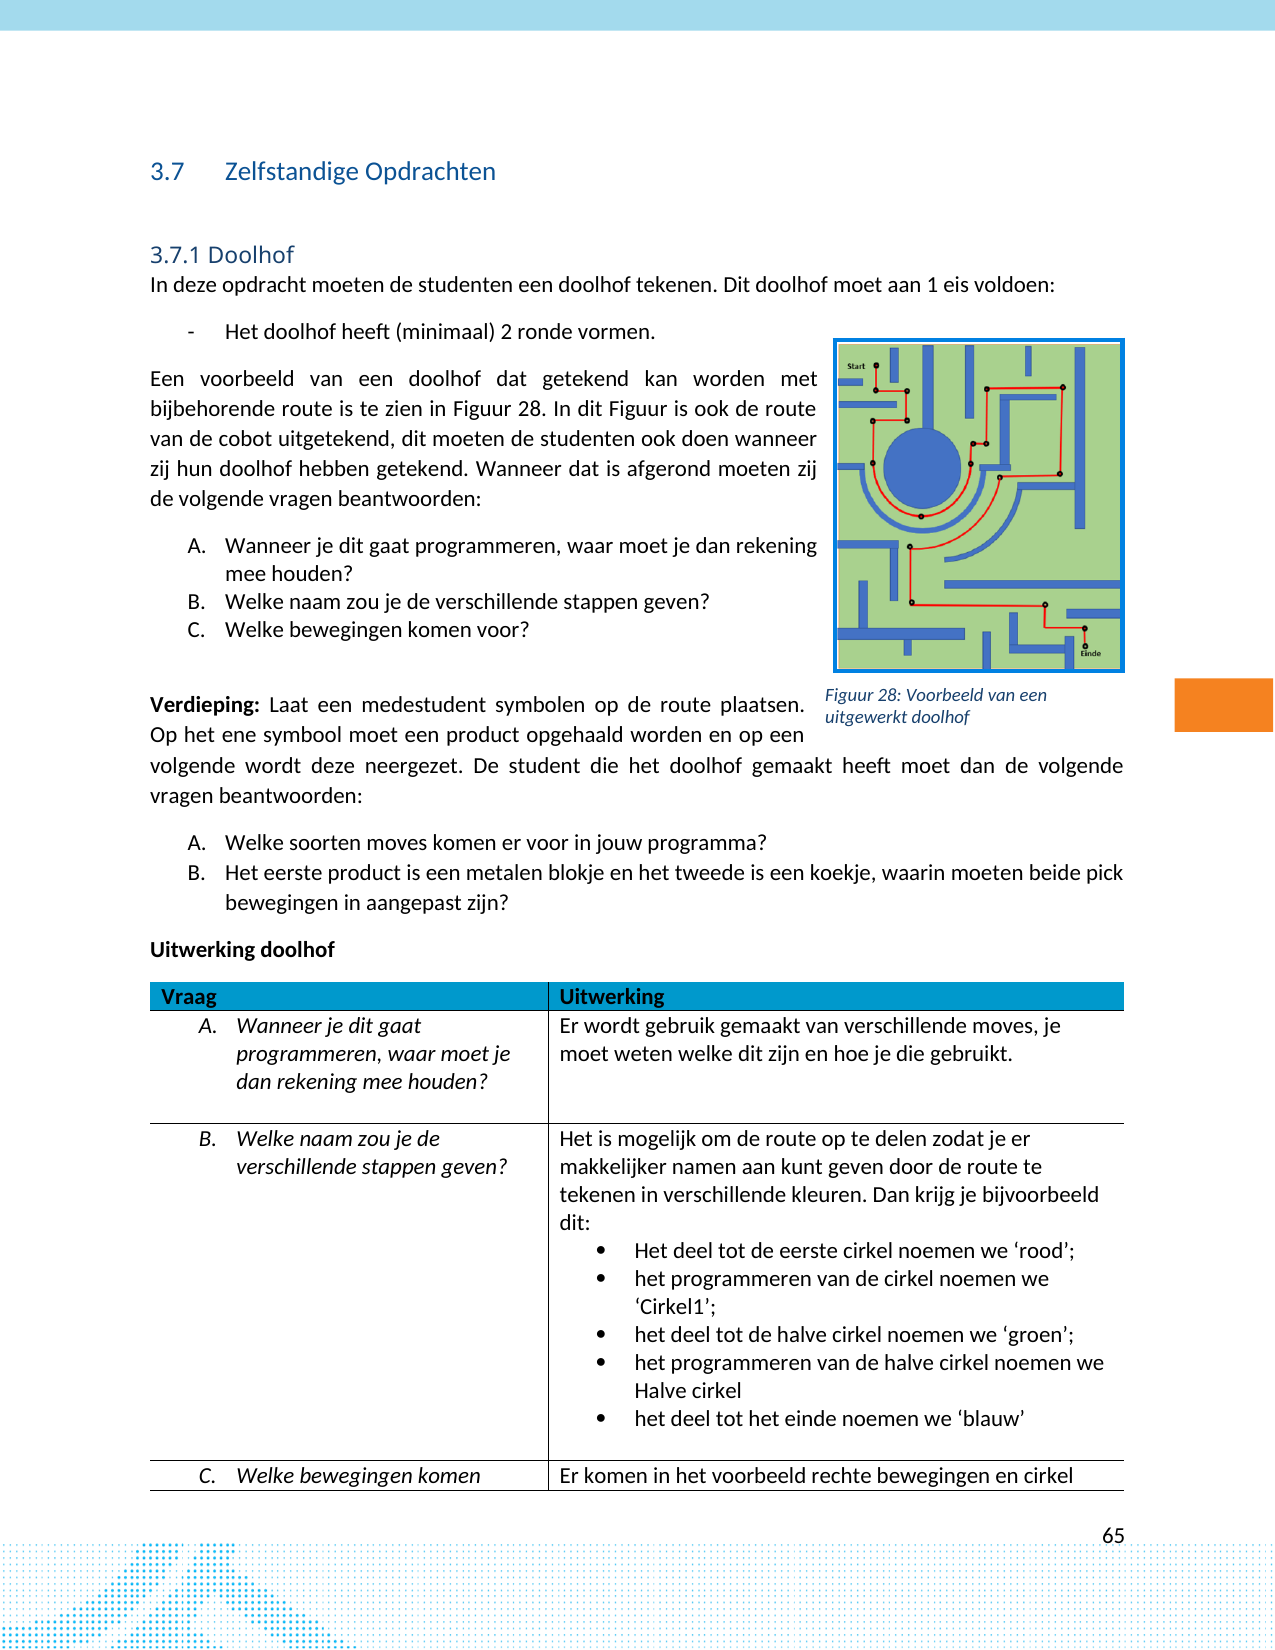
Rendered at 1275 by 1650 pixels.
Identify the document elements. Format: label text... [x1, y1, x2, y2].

list Het eerste product is een metalen blokje en het tweede is een koekje, waarin moeten beide pick bewegingen in aangepast zijn? [187, 858, 1125, 916]
list Wanneer je dit gaat programmeren, waar moet je dan rekening mee houden? [187, 531, 833, 587]
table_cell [150, 1461, 548, 1489]
table_header Vraag [150, 982, 548, 1010]
text Verdieping: Laat een medestudent symbolen op de route plaatsen. Op het ene symbool moet een product opgehaald worden en op een volgende wordt deze neergezet. De student die het doolhof gemaakt heeft moet dan de volgende vragen beantwoorden: [150, 690, 1125, 809]
list Welke bewegingen komen voor? [187, 615, 833, 643]
text 3.7.1 Doolhof [150, 239, 1125, 270]
subtitle Zelfstandige Opdrachten [150, 154, 1125, 187]
table_cell Er wordt gebruik gemaakt van verschillende moves, je moet weten welke dit zijn en hoe je die gebruikt. [549, 1011, 1124, 1123]
table_header Uitwerking [549, 982, 1124, 1010]
list Welke soorten moves komen er voor in jouw programma? [187, 828, 1125, 856]
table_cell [549, 1461, 1124, 1489]
table_cell Welke naam zou je de verschillende stappen geven? [150, 1124, 548, 1460]
table_cell Wanneer je dit gaat programmeren, waar moet je dan rekening mee houden? [150, 1011, 548, 1123]
table_cell Het is mogelijk om de route op te delen zodat je er makkelijker namen aan kunt geven door de route te tekenen in verschillende kleuren. Dan krijg je bijvoorbeeld dit: Het deel tot de eerste cirkel noemen we ‘rood’; het programmeren van de cirkel noemen we ‘Cirkel1’; het deel tot de halve cirkel noemen we ‘groen’; het programmeren van de halve cirkel noemen we Halve cirkel het deel tot het einde noemen we ‘blauw’ [549, 1124, 1124, 1460]
picture [0, 1541, 1275, 1650]
picture [837, 342, 1120, 669]
text Uitwerking doolhof [150, 935, 1125, 963]
text In deze opdracht moeten de studenten een doolhof tekenen. Dit doolhof moet aan 1 eis voldoen: [150, 270, 1125, 298]
text Een voorbeeld van een doolhof dat getekend kan worden met bijbehorende route is te zien in Figuur 28. In dit Figuur is ook de route van de cobot uitgetekend, dit moeten de studenten ook doen wanneer zij hun doolhof hebben getekend. Wanneer dat is afgerond moeten zij de volgende vragen beantwoorden: [150, 364, 833, 512]
list Welke naam zou je de verschillende stappen geven? [187, 587, 833, 615]
list Het doolhof heeft (minimaal) 2 ronde vormen. [187, 317, 1125, 345]
